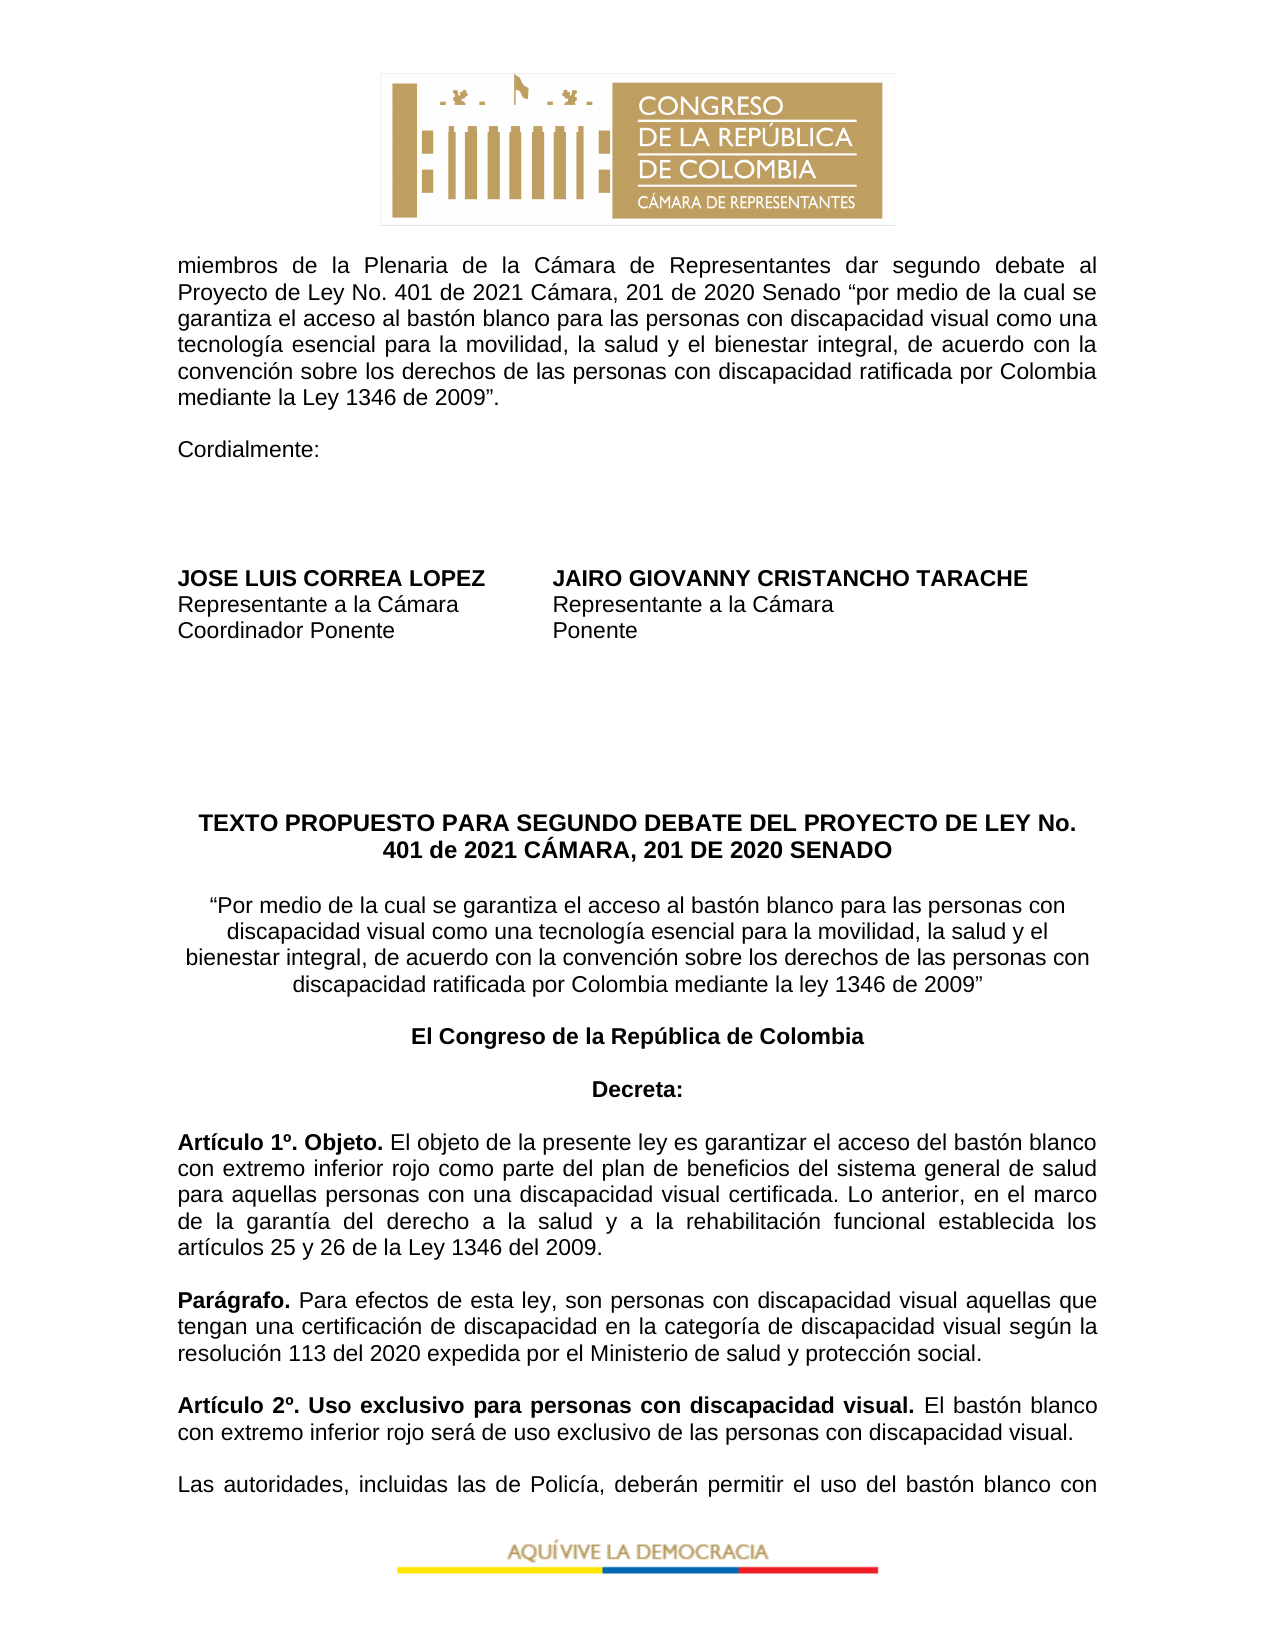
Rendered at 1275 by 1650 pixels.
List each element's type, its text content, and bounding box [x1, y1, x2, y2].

text El Congreso de la República de Colombia [177, 1023, 1098, 1050]
text TEXTO PROPUESTO PARA SEGUNDO DEBATE DEL PROYECTO DE LEY No. 401 de 2021 CÁMARA, 201 DE 2020 SENADO [177, 809, 1098, 864]
text Parágrafo. Para efectos de esta ley, son personas con discapacidad visual aquellas que tengan una certificación de discapacidad en la categoría de discapacidad visual según la resolución 113 del 2020 expedida por el Ministerio de salud y protección social. [177, 1287, 1098, 1366]
text Artículo 1º. Objeto. El objeto de la presente ley es garantizar el acceso del bastón blanco con extremo inferior rojo como parte del plan de beneficios del sistema general de salud para aquellas personas con una discapacidad visual certificada. Lo anterior, en el marco de la garantía del derecho a la salud y a la rehabilitación funcional establecida los artículos 25 y 26 de la Ley 1346 del 2009. [177, 1129, 1098, 1261]
picture [382, 1532, 893, 1577]
text Representante a la Cámara Representante a la Cámara [177, 591, 1098, 617]
text “Por medio de la cual se garantiza el acceso al bastón blanco para las personas con discapacidad visual como una tecnología esencial para la movilidad, la salud y el bienestar integral, de acuerdo con la convención sobre los derechos de las personas con discapacidad ratificada por Colombia mediante la ley 1346 de 2009” [177, 892, 1098, 997]
picture [380, 73, 895, 226]
text JOSE LUIS CORREA LOPEZ JAIRO GIOVANNY CRISTANCHO TARACHE [177, 564, 1098, 591]
text Artículo 2º. Uso exclusivo para personas con discapacidad visual. El bastón blanco con extremo inferior rojo será de uso exclusivo de las personas con discapacidad visual. [177, 1392, 1098, 1445]
text Cordialmente: [177, 436, 1098, 462]
text Decreta: [177, 1076, 1098, 1102]
text Coordinador Ponente Ponente [177, 617, 1098, 644]
